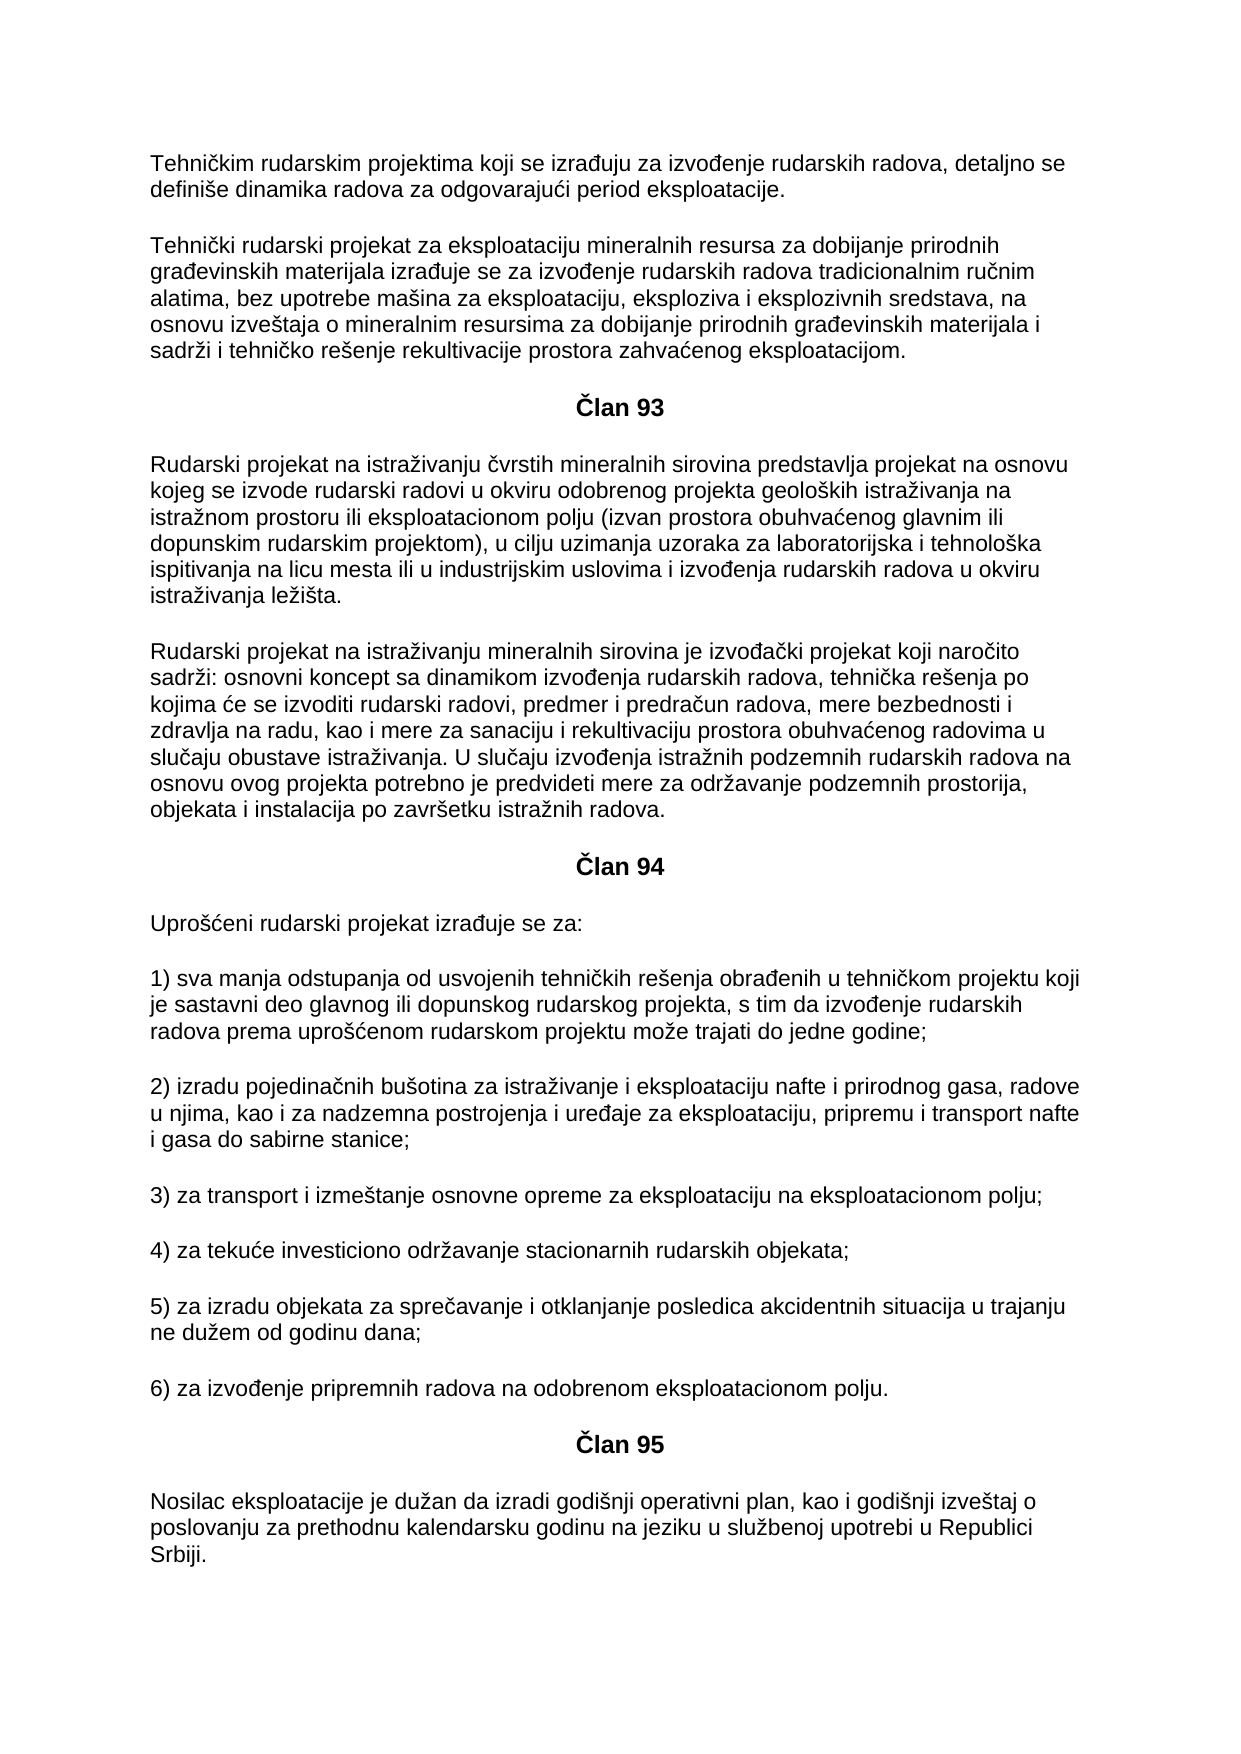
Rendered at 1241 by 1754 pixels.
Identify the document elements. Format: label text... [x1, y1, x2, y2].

text 1) sva manja odstupanja od usvojenih tehničkih rešenja obrađenih u tehničkom projektu koji je sastavni deo glavnog ili dopunskog rudarskog projekta, s tim da izvođenje rudarskih radova prema uprošćenom rudarskom projektu može trajati do jedne godine; [150, 965, 1090, 1044]
text Član 94 [150, 852, 1090, 880]
text Uprošćeni rudarski projekat izrađuje se za: [150, 909, 1090, 936]
text Rudarski projekat na istraživanju mineralnih sirovina je izvođački projekat koji naročito sadrži: osnovni koncept sa dinamikom izvođenja rudarskih radova, tehnička rešenja po kojima će se izvoditi rudarski radovi, predmer i predračun radova, mere bezbednosti i zdravlja na radu, kao i mere za sanaciju i rekultivaciju prostora obuhvaćenog radovima u slučaju obustave istraživanja. U slučaju izvođenja istražnih podzemnih rudarskih radova na osnovu ovog projekta potrebno je predvideti mere za održavanje podzemnih prostorija, objekata i instalacija po završetku istražnih radova. [150, 638, 1090, 822]
text Nosilac eksploatacije je dužan da izradi godišnji operativni plan, kao i godišnji izveštaj o poslovanju za prethodnu kalendarsku godinu na jeziku u službenoj upotrebi u Republici Srbiji. [150, 1488, 1090, 1567]
text 4) za tekuće investiciono održavanje stacionarnih rudarskih objekata; [150, 1237, 1090, 1263]
text 5) za izradu objekata za sprečavanje i otklanjanje posledica akcidentnih situacija u trajanju ne dužem od godinu dana; [150, 1293, 1090, 1345]
text 2) izradu pojedinačnih bušotina za istraživanje i eksploataciju nafte i prirodnog gasa, radove u njima, kao i za nadzemna postrojenja i uređaje za eksploataciju, pripremu i transport nafte i gasa do sabirne stanice; [150, 1073, 1090, 1152]
text Rudarski projekat na istraživanju čvrstih mineralnih sirovina predstavlja projekat na osnovu kojeg se izvode rudarski radovi u okviru odobrenog projekta geoloških istraživanja na istražnom prostoru ili eksploatacionom polju (izvan prostora obuhvaćenog glavnim ili dopunskim rudarskim projektom), u cilju uzimanja uzoraka za laboratorijska i tehnološka ispitivanja na licu mesta ili u industrijskim uslovima i izvođenja rudarskih radova u okviru istraživanja ležišta. [150, 451, 1090, 609]
text Član 95 [150, 1430, 1090, 1459]
text 6) za izvođenje pripremnih radova na odobrenom eksploatacionom polju. [150, 1374, 1090, 1401]
text Tehnički rudarski projekat za eksploataciju mineralnih resursa za dobijanje prirodnih građevinskih materijala izrađuje se za izvođenje rudarskih radova tradicionalnim ručnim alatima, bez upotrebe mašina za eksploataciju, eksploziva i eksplozivnih sredstava, na osnovu izveštaja o mineralnim resursima za dobijanje prirodnih građevinskih materijala i sadrži i tehničko rešenje rekultivacije prostora zahvaćenog eksploatacijom. [150, 232, 1090, 364]
text Član 93 [150, 393, 1090, 422]
text Tehničkim rudarskim projektima koji se izrađuju za izvođenje rudarskih radova, detaljno se definiše dinamika radova za odgovarajući period eksploatacije. [150, 150, 1090, 203]
text 3) za transport i izmeštanje osnovne opreme za eksploataciju na eksploatacionom polju; [150, 1182, 1090, 1208]
